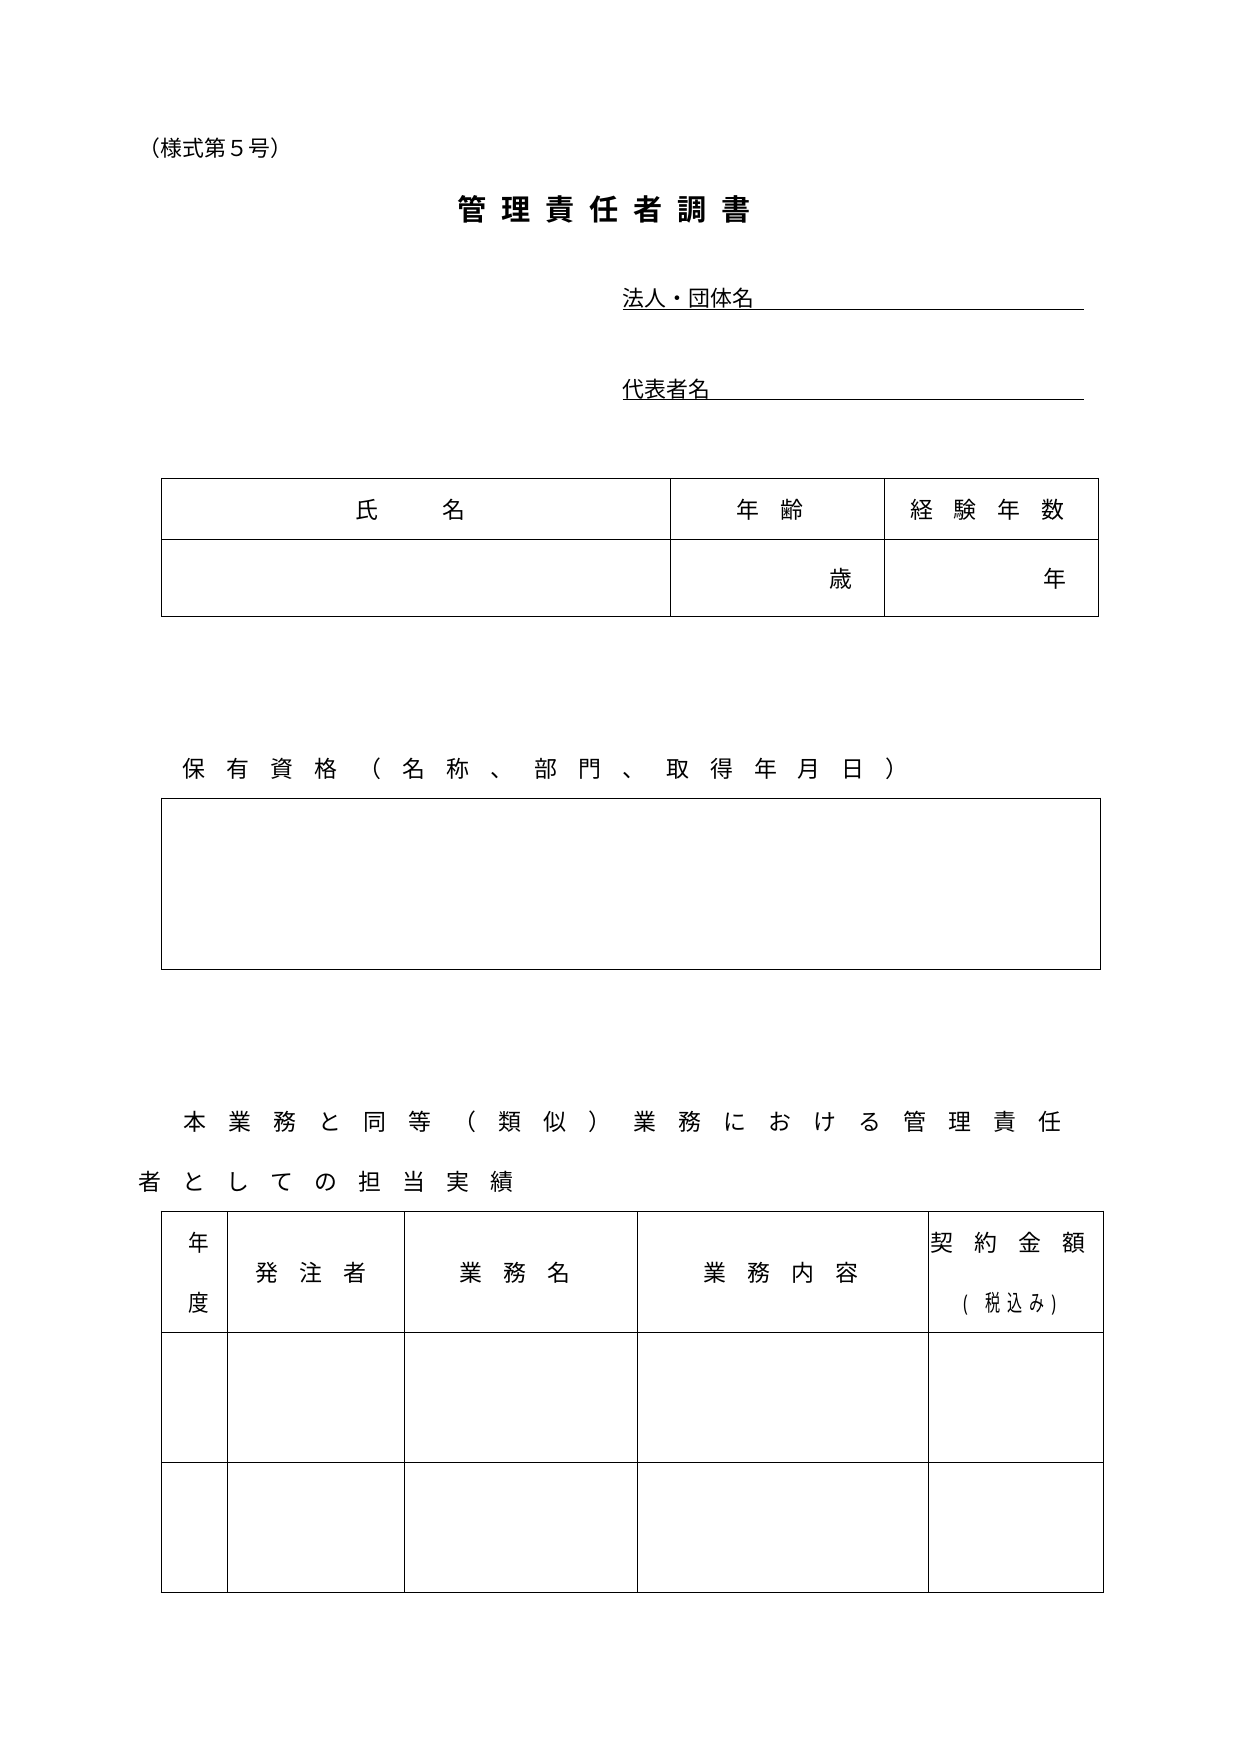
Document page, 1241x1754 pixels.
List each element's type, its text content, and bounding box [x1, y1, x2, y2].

table_cell 歳 [671, 540, 884, 616]
table_header 業務内容 [638, 1212, 928, 1332]
text 保有資格（名称、部門、取得年月日） [139, 737, 1084, 797]
table_header 経験年数 [885, 479, 1098, 539]
table_cell [162, 1463, 227, 1592]
table_cell [929, 1333, 1103, 1462]
table_header 契約金額(税込み) [929, 1212, 1103, 1332]
table_cell 年 [885, 540, 1098, 616]
table_header 発注者 [228, 1212, 404, 1332]
text 法人・団体名 [139, 267, 1084, 327]
table_cell [405, 1463, 637, 1592]
table_cell [638, 1333, 928, 1462]
table_header 氏 名 [162, 479, 670, 539]
table_header [162, 799, 1100, 969]
table_cell [228, 1333, 404, 1462]
text 本業務と同等（類似）業務における管理責任者としての担当実績 [139, 1090, 1084, 1211]
table_cell [162, 1333, 227, 1462]
table_header 年度 [162, 1212, 227, 1332]
table_cell [638, 1463, 928, 1592]
table_header 年齢 [671, 479, 884, 539]
text 管理責任者調書 [139, 177, 1084, 237]
table_cell [405, 1333, 637, 1462]
text （様式第５号） [139, 117, 1084, 177]
table_cell [228, 1463, 404, 1592]
table_cell [929, 1463, 1103, 1592]
text 代表者名 [139, 357, 1084, 418]
table_cell [162, 540, 670, 616]
table_header 業務名 [405, 1212, 637, 1332]
